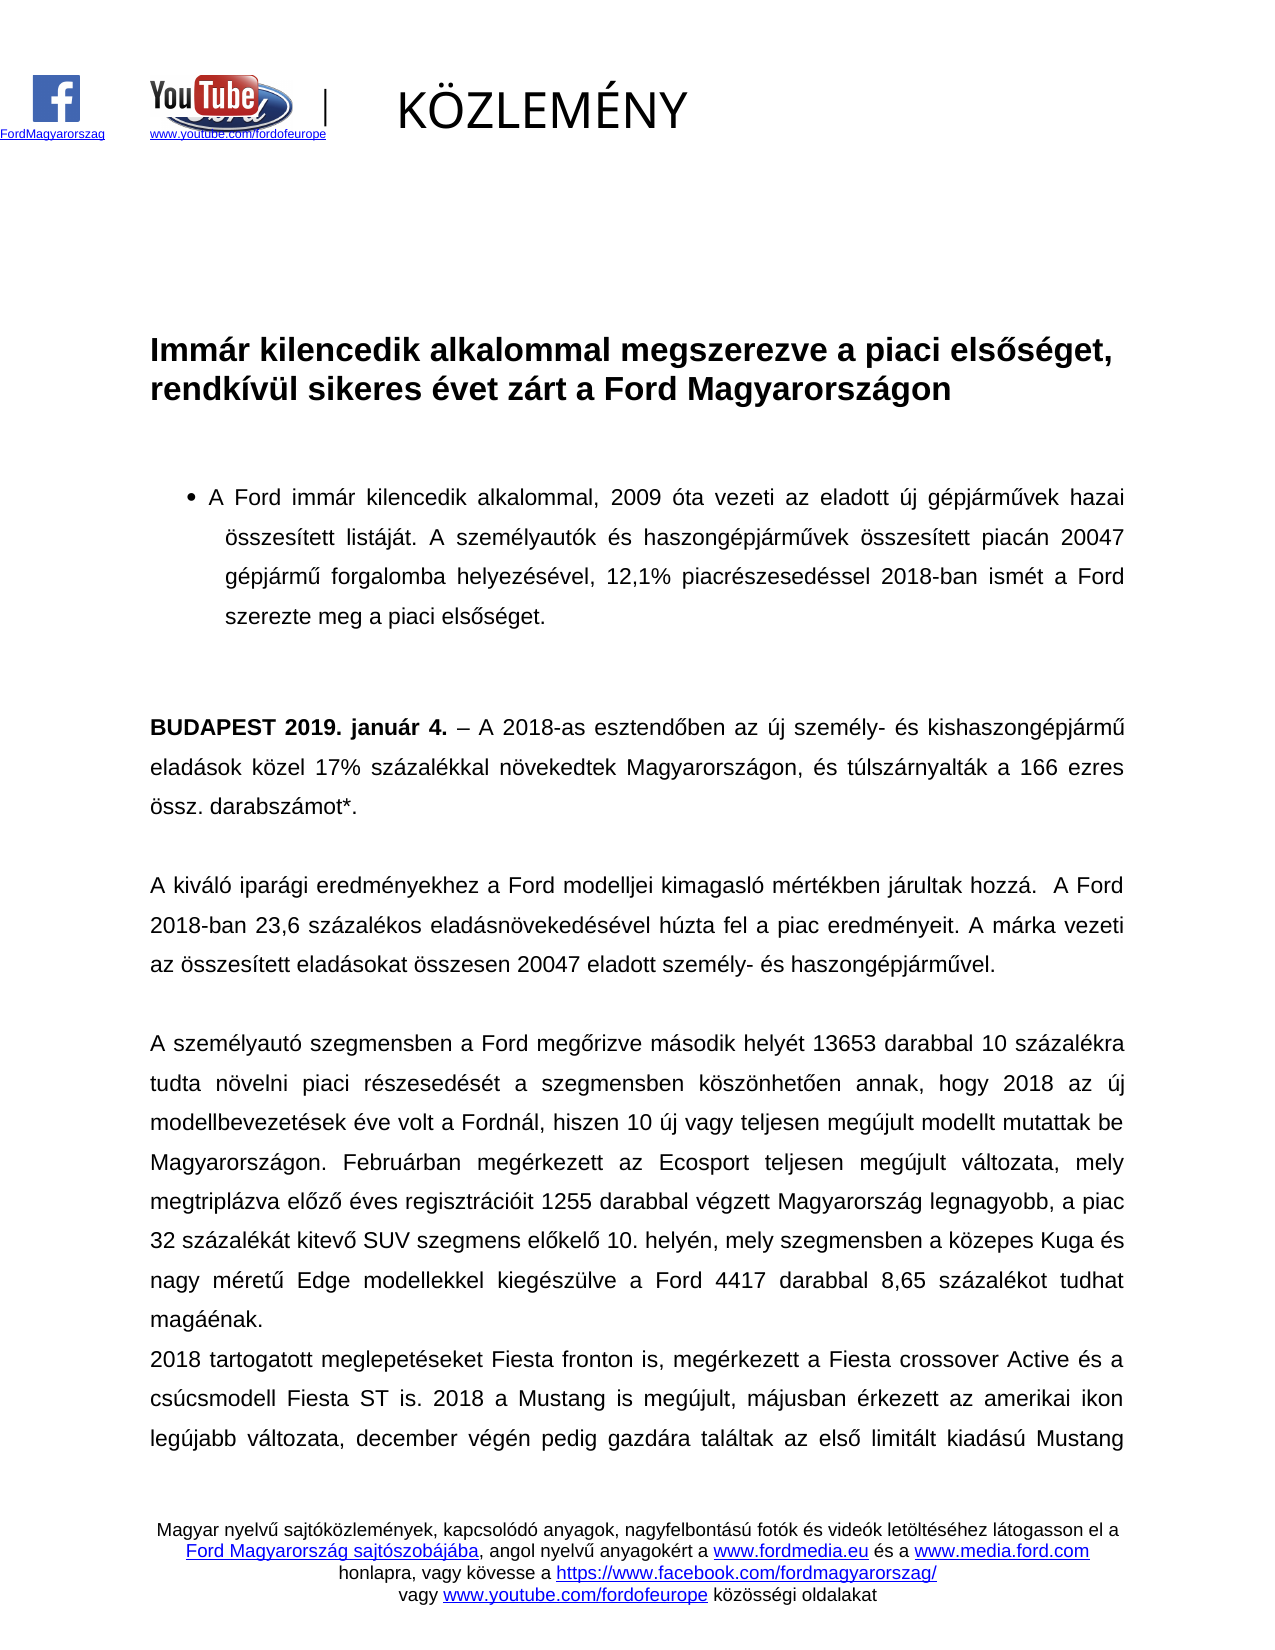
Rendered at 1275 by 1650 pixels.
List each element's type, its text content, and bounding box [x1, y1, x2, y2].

picture [32, 75, 80, 122]
picture [150, 75, 293, 133]
text A kiváló iparági eredményekhez a Ford modelljei kimagasló mértékben járultak hozzá. A Ford 2018-ban 23,6 százalékos eladásnövekedésével húzta fel a piac eredményeit. A márka vezeti az összesített eladásokat összesen 20047 eladott személy- és haszongépjárművel. [150, 872, 1125, 977]
text BUDAPEST 2019. január 4. – A 2018-as esztendőben az új személy- és kishaszongépjármű eladások közel 17% százalékkal növekedtek Magyarországon, és túlszárnyalták a 166 ezres össz. darabszámot*. [150, 714, 1125, 819]
list A Ford immár kilencedik alkalommal, 2009 óta vezeti az eladott új gépjárművek hazai összesített listáját. A személyautók és haszongépjárművek összesített piacán 20047 gépjármű forgalomba helyezésével, 12,1% piacrészesedéssel 2018-ban ismét a Ford szerezte meg a piaci elsőséget. [187, 484, 1125, 629]
text Immár kilencedik alkalommal megszerezve a piaci elsőséget, rendkívül sikeres évet zárt a Ford Magyarországon [150, 330, 1125, 407]
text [150, 1346, 1125, 1451]
text A személyautó szegmensben a Ford megőrizve második helyét 13653 darabbal 10 százalékra tudta növelni piaci részesedését a szegmensben köszönhetően annak, hogy 2018 az új modellbevezetések éve volt a Fordnál, hiszen 10 új vagy teljesen megújult modellt mutattak be Magyarországon. Februárban megérkezett az Ecosport teljesen megújult változata, mely megtriplázva előző éves regisztrációit 1255 darabbal végzett Magyarország legnagyobb, a piac 32 százalékát kitevő SUV szegmens előkelő 10. helyén, mely szegmensben a közepes Kuga és nagy méretű Edge modellekkel kiegészülve a Ford 4417 darabbal 8,65 százalékot tudhat magáénak. [150, 1030, 1125, 1333]
